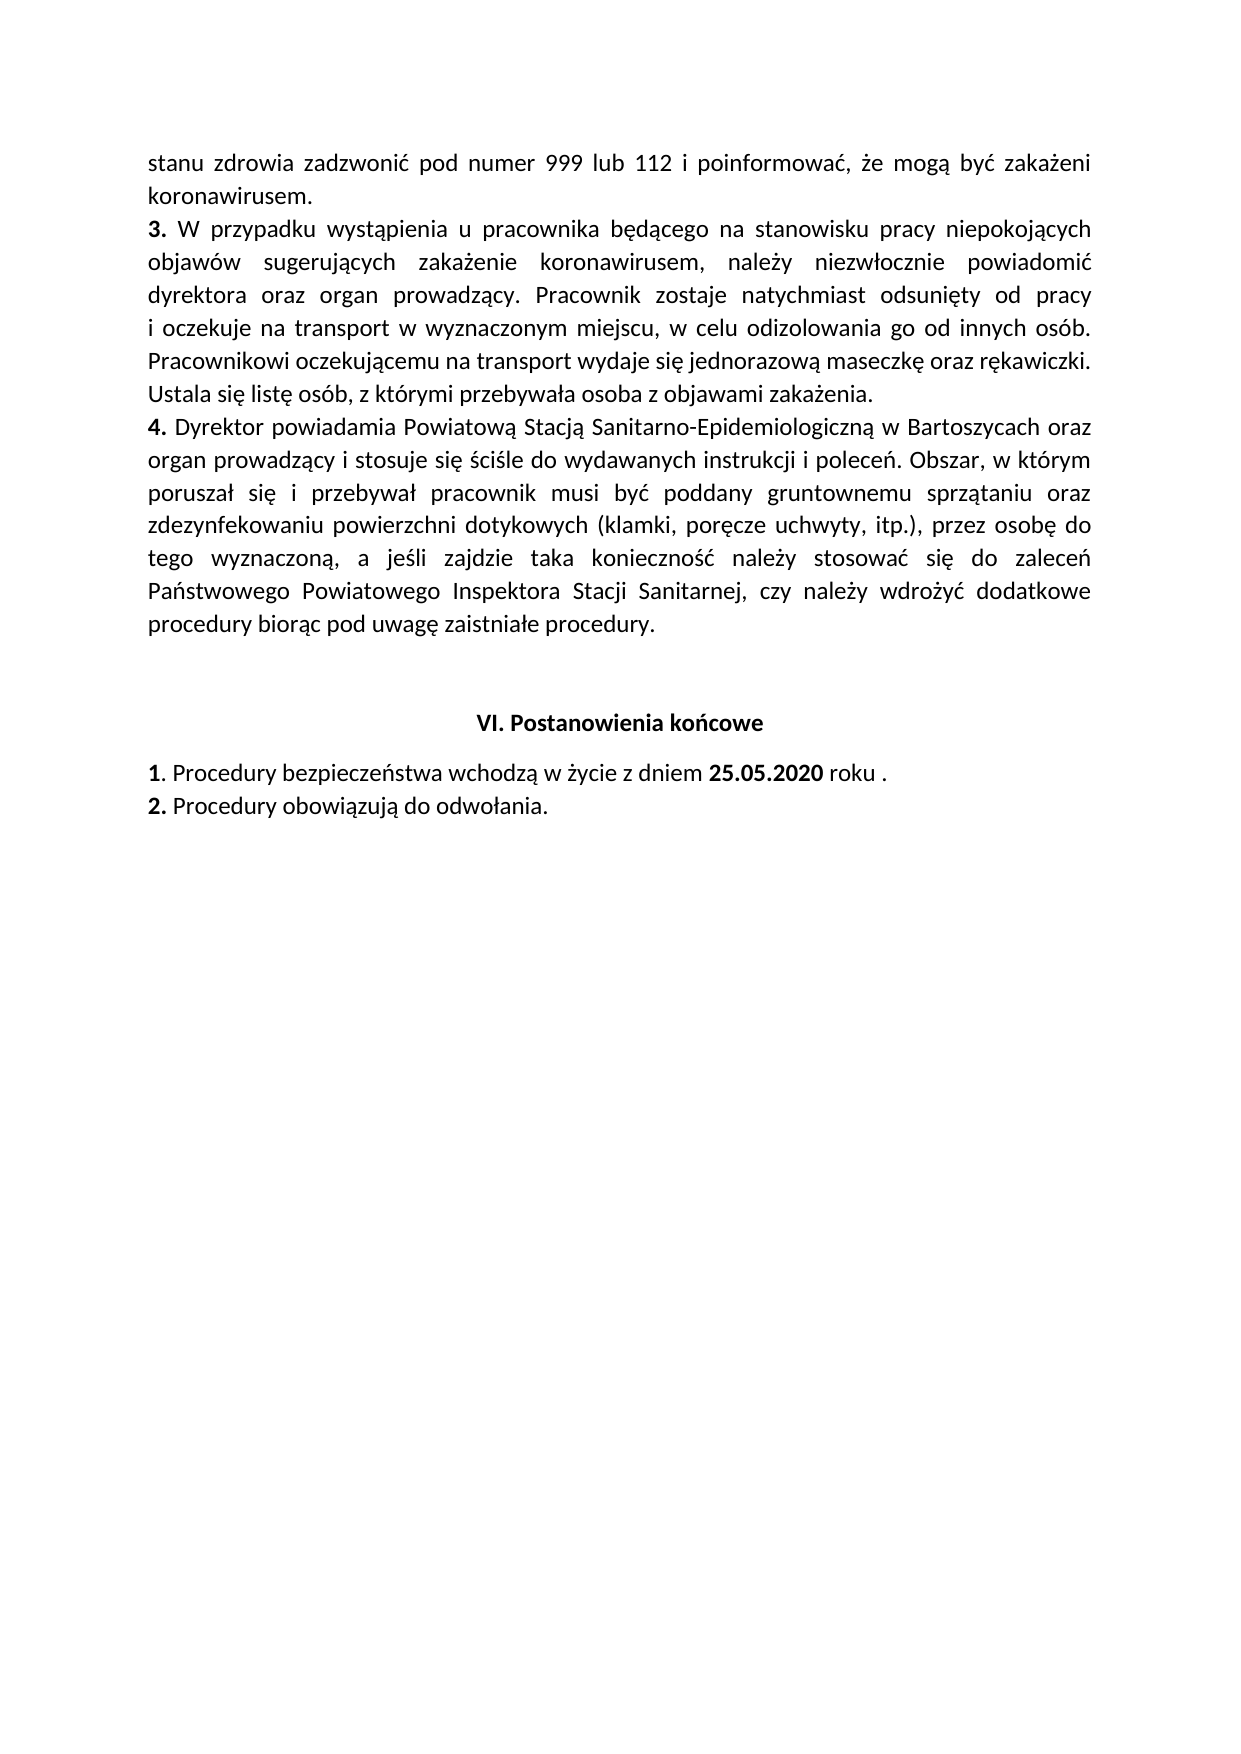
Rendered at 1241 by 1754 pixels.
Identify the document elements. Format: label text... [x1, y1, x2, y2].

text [148, 148, 1093, 211]
text 4. Dyrektor powiadamia Powiatową Stacją Sanitarno-Epidemiologiczną w Bartoszycach oraz organ prowadzący i stosuje się ściśle do wydawanych instrukcji i poleceń. Obszar, w którym poruszał się i przebywał pracownik musi być poddany gruntownemu sprzątaniu oraz zdezynfekowaniu powierzchni dotykowych (klamki, poręcze uchwyty, itp.), przez osobę do tego wyznaczoną, a jeśli zajdzie taka konieczność należy stosować się do zaleceń Państwowego Powiatowego Inspektora Stacji Sanitarnej, czy należy wdrożyć dodatkowe procedury biorąc pod uwagę zaistniałe procedury. [148, 411, 1093, 639]
text VI. Postanowienia końcowe [148, 708, 1093, 738]
text 1. Procedury bezpieczeństwa wchodzą w życie z dniem 25.05.2020 roku . [148, 757, 1093, 788]
text 3. W przypadku wystąpienia u pracownika będącego na stanowisku pracy niepokojących objawów sugerujących zakażenie koronawirusem, należy niezwłocznie powiadomić dyrektora oraz organ prowadzący. Pracownik zostaje natychmiast odsunięty od pracy i oczekuje na transport w wyznaczonym miejscu, w celu odizolowania go od innych osób. Pracownikowi oczekującemu na transport wydaje się jednorazową maseczkę oraz rękawiczki. Ustala się listę osób, z którymi przebywała osoba z objawami zakażenia. [148, 213, 1093, 408]
text 2. Procedury obowiązują do odwołania. [148, 790, 1093, 821]
